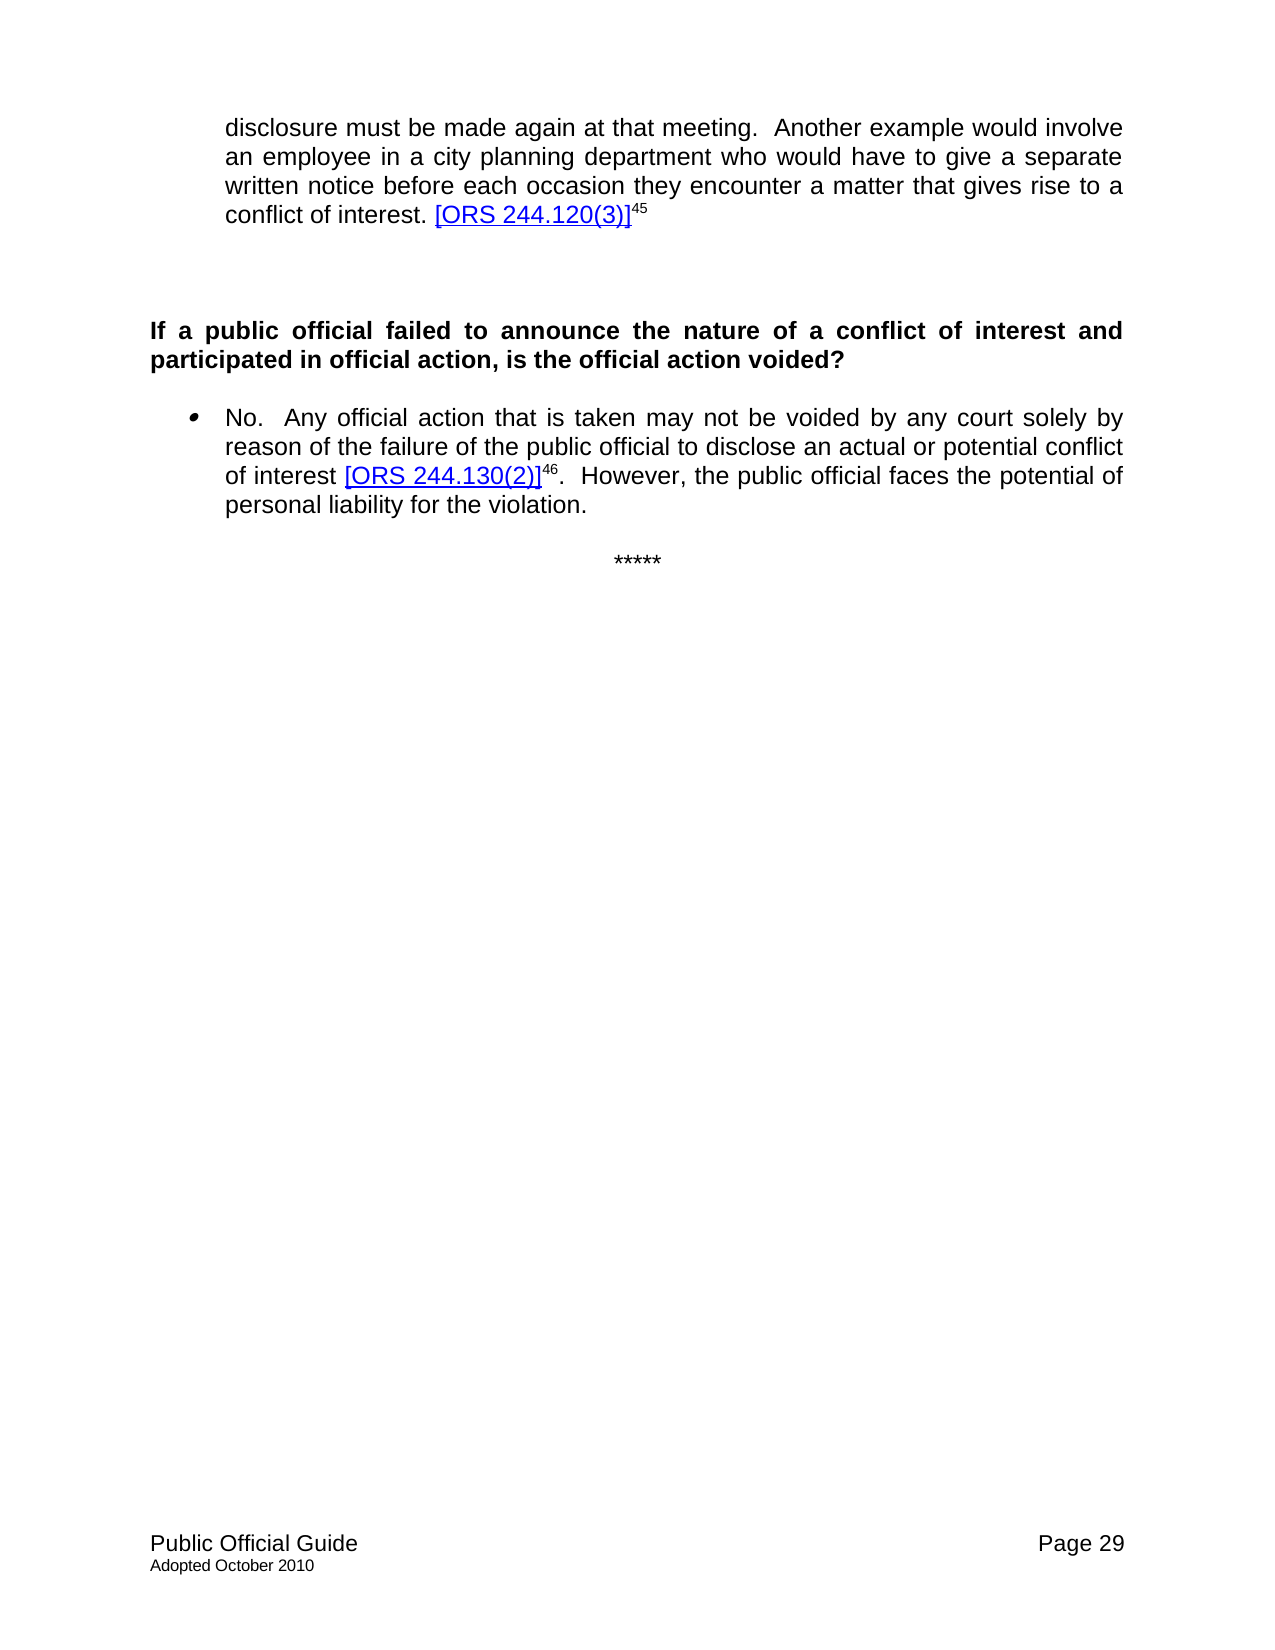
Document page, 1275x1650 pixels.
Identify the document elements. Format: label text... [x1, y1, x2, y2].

list No. Any official action that is taken may not be voided by any court solely by reason of the failure of the public official to disclose an actual or potential conflict of interest [ORS 244.130(2)]. However, the public official faces the potential of personal liability for the violation. [187, 403, 1125, 519]
text If a public official failed to announce the nature of a conflict of interest and participated in official action, is the official action voided? [150, 316, 1125, 374]
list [187, 112, 1125, 229]
text ***** [150, 548, 1125, 577]
